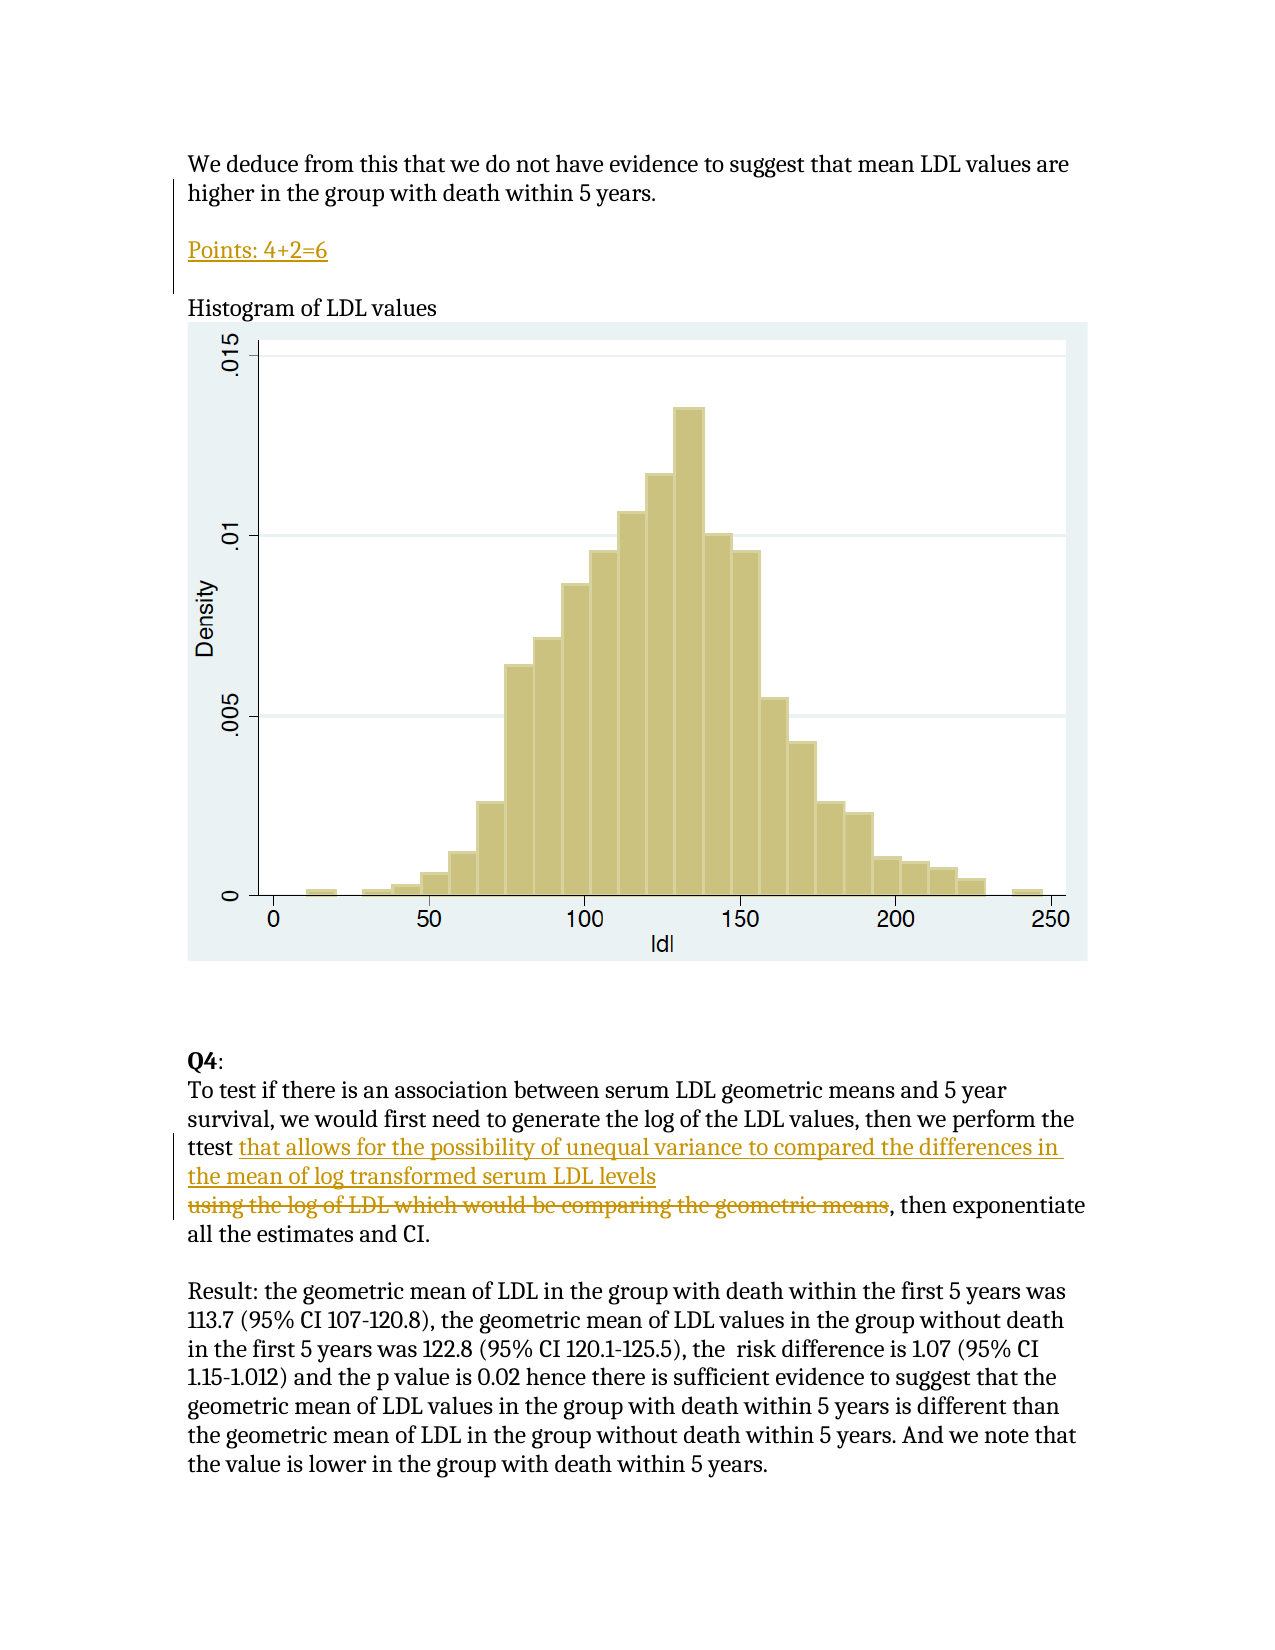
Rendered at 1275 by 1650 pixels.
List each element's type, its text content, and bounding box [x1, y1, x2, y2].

text We deduce from this that we do not have evidence to suggest that mean LDL values are higher in the group with death within 5 years. [187, 150, 1087, 207]
text Histogram of LDL values [187, 294, 1087, 322]
text , then exponentiate all the estimates and CI. [187, 1191, 1087, 1248]
text Result: the geometric mean of LDL in the group with death within the first 5 years was 113.7 (95% CI 107-120.8), the geometric mean of LDL values in the group without death in the first 5 years was 122.8 (95% CI 120.1-125.5), the risk difference is 1.07 (95% CI 1.15-1.012) and the p value is 0.02 hence there is sufficient evidence to suggest that the geometric mean of LDL values in the group with death within 5 years is different than the geometric mean of LDL in the group without death within 5 years. And we note that the value is lower in the group with death within 5 years. [187, 1277, 1087, 1478]
text Q4: [187, 1047, 1087, 1076]
picture [187, 322, 1088, 961]
text To test if there is an association between serum LDL geometric means and 5 year survival, we would first need to generate the log of the LDL values, then we perform the ttest [187, 1076, 1087, 1191]
